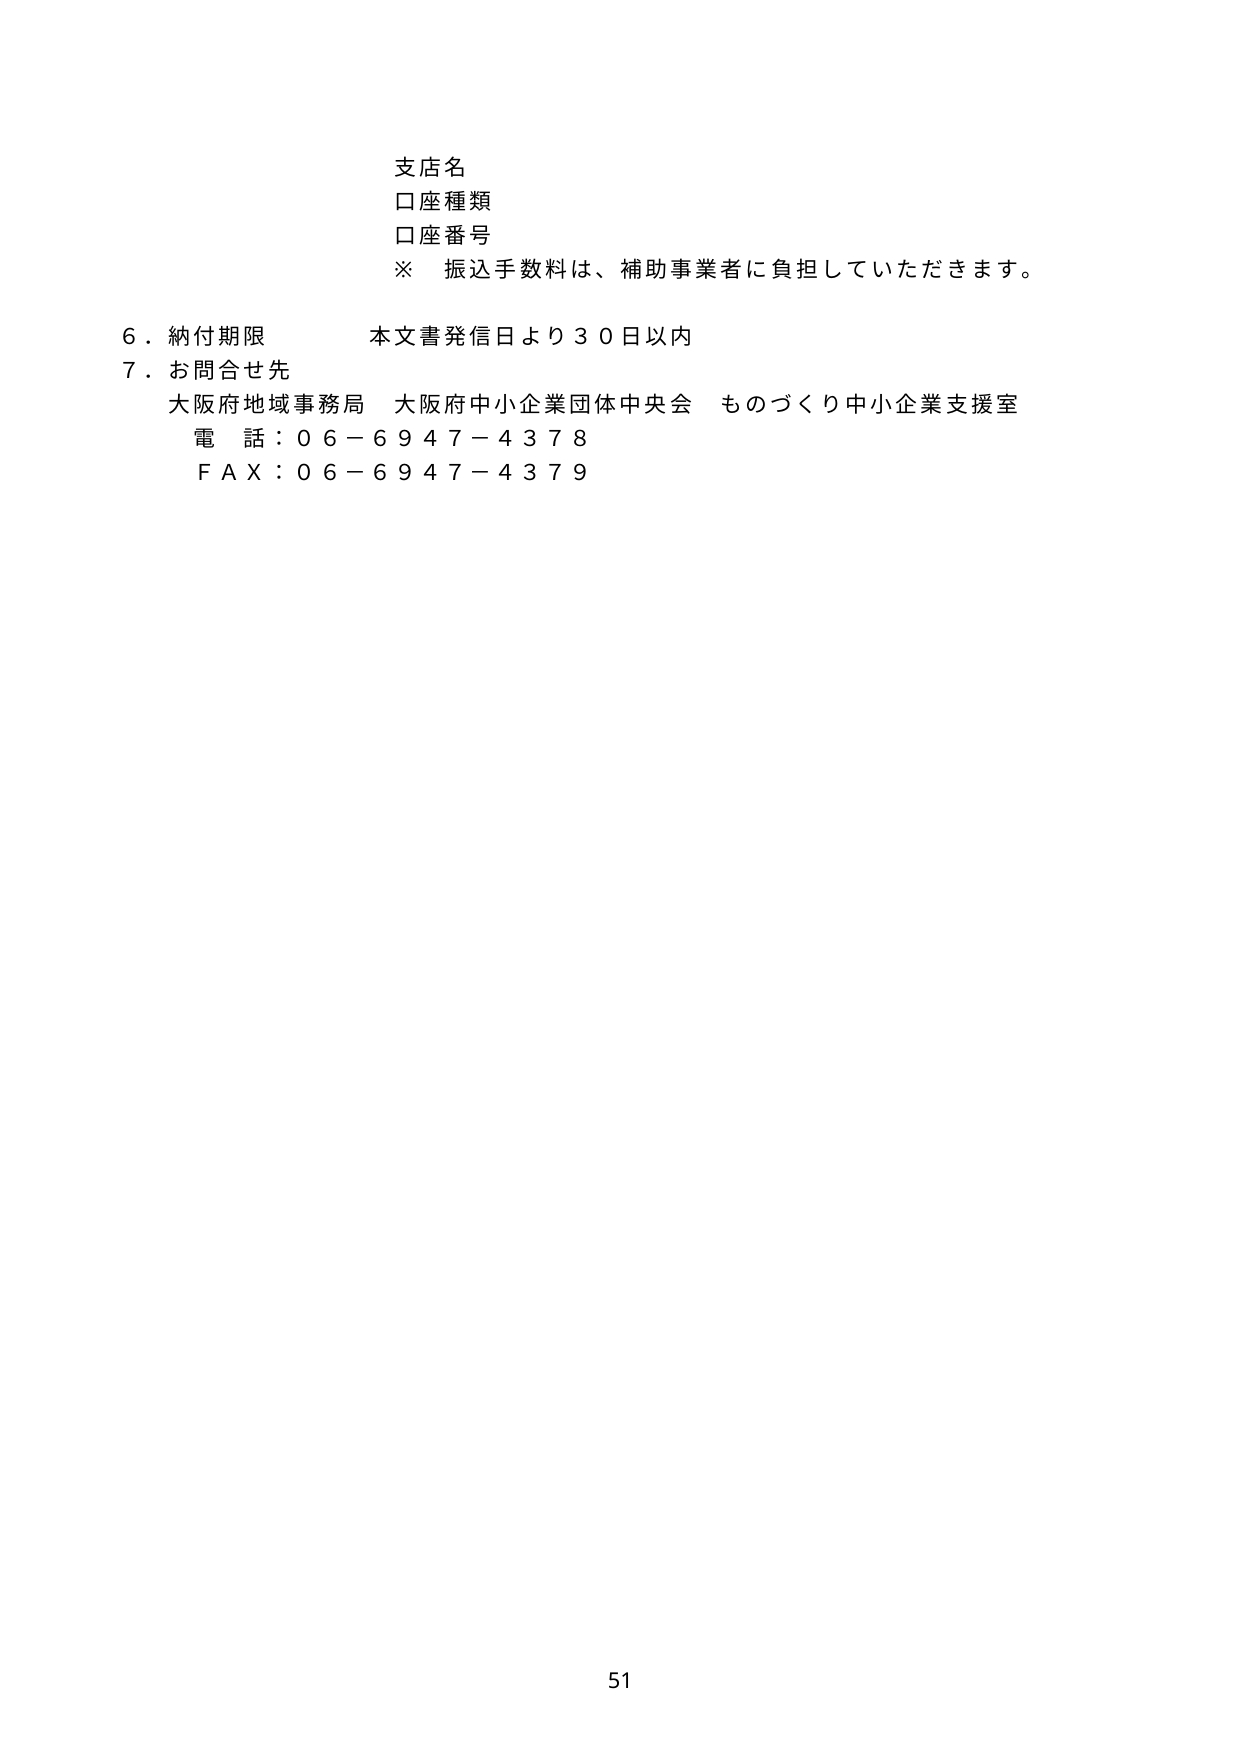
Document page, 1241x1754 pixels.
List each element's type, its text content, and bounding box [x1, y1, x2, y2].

text 大阪府地域事務局 大阪府中小企業団体中央会 ものづくり中小企業支援室 [118, 386, 1122, 420]
list ※ 振込手数料は、補助事業者に負担していただきます。 [156, 251, 1122, 284]
text 口座種類 [118, 183, 1122, 217]
text 口座番号 [118, 217, 1122, 251]
text 支店名 [118, 149, 1122, 183]
text ＦＡＸ：０６－６９４７－４３７９ [118, 454, 1122, 488]
text ６．納付期限 本文書発信日より３０日以内 [118, 318, 1122, 352]
text ７．お問合せ先 [118, 352, 1122, 386]
text 電 話：０６－６９４７－４３７８ [118, 420, 1122, 454]
